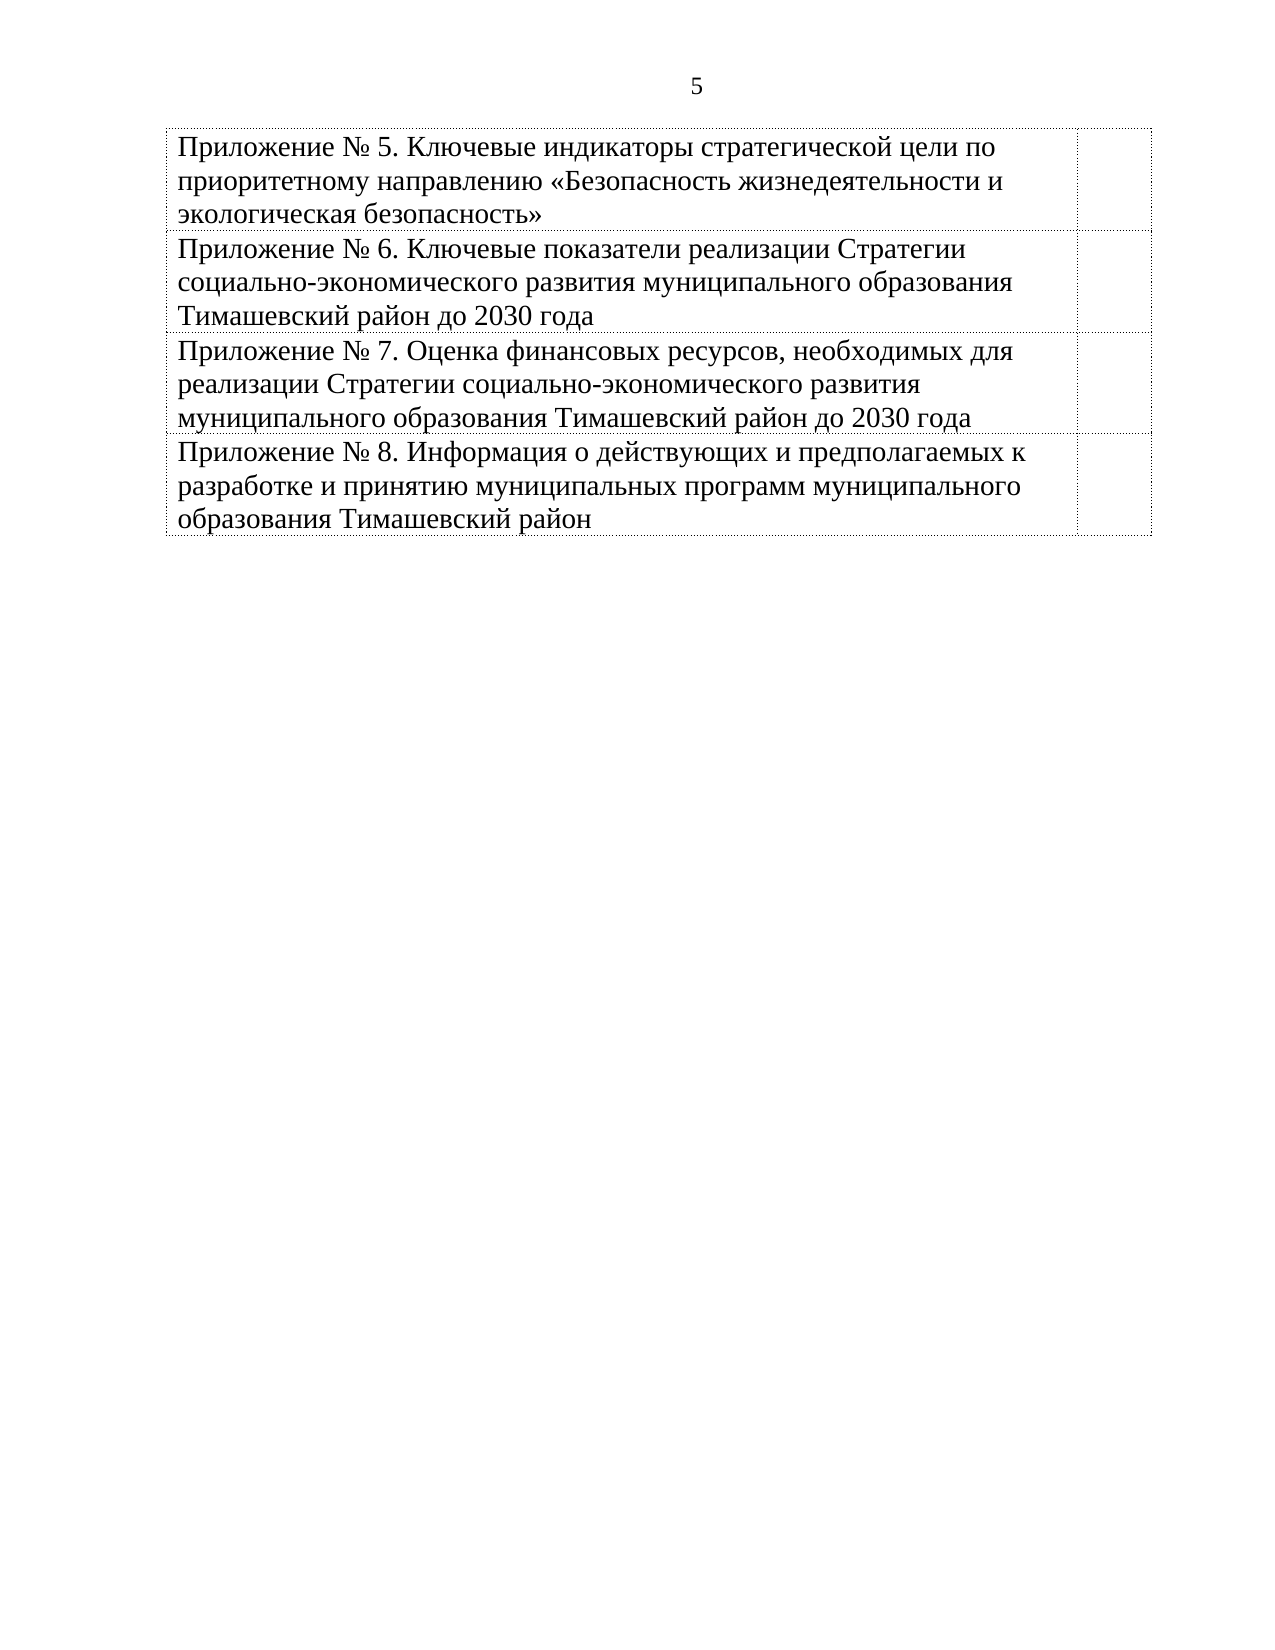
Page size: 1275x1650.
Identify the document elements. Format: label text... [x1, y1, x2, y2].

table_cell Приложение № 6. Ключевые показатели реализации Стратегии социально-экономического развития муниципального образования Тимашевский район до 2030 года [166, 230, 1077, 332]
table_cell Приложение № 8. Информация о действующих и предполагаемых к разработке и принятию муниципальных программ муниципального образования Тимашевский район [166, 433, 1077, 535]
table_cell Приложение № 5. Ключевые индикаторы стратегической цели по приоритетному направлению «Безопасность жизнедеятельности и экологическая безопасность» [166, 128, 1077, 230]
table_cell [1077, 128, 1152, 230]
table_cell [1077, 433, 1152, 535]
table_cell [1077, 332, 1152, 433]
table_cell [1077, 230, 1152, 332]
table_cell Приложение № 7. Оценка финансовых ресурсов, необходимых для реализации Стратегии социально-экономического развития муниципального образования Тимашевский район до 2030 года [166, 332, 1077, 433]
